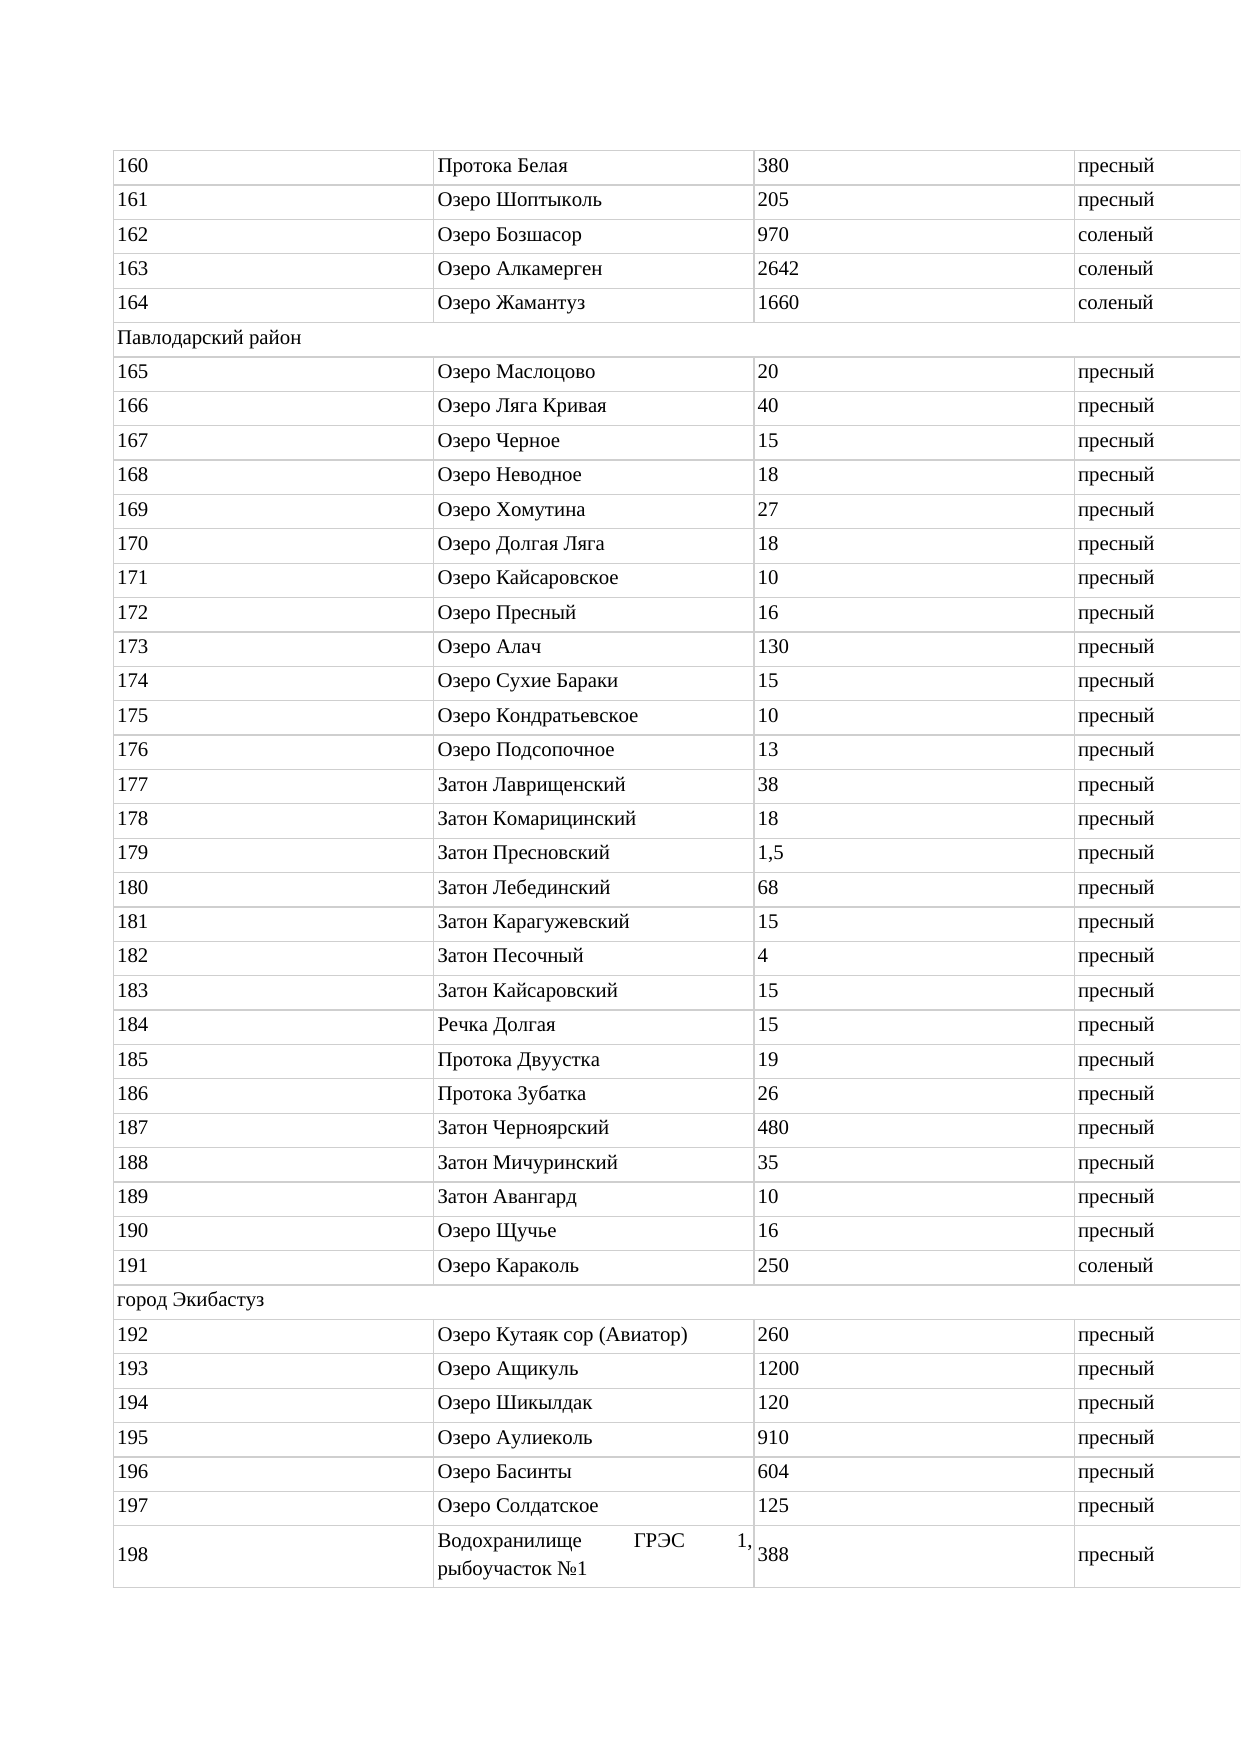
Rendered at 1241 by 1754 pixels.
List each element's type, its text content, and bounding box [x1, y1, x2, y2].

table_cell 16 [755, 598, 1074, 631]
table_cell 1200 [755, 1354, 1074, 1387]
table_cell Озеро Караколь [434, 1251, 753, 1284]
table_cell Затон Мичуринский [434, 1148, 753, 1181]
table_cell 15 [755, 908, 1074, 941]
table_cell Протока Белая [434, 151, 753, 184]
table_cell 185 [114, 1045, 433, 1078]
table_cell Озеро Кутаяк сор (Авиатор) [434, 1320, 753, 1353]
table_cell Озеро Хомутина [434, 495, 753, 528]
table_cell 15 [755, 976, 1074, 1009]
table_cell 182 [114, 942, 433, 975]
table_cell пресный [1075, 392, 1240, 425]
table_cell пресный [1075, 151, 1240, 184]
table_cell пресный [1075, 495, 1240, 528]
table_cell 197 [114, 1492, 433, 1525]
table_cell 191 [114, 1251, 433, 1284]
table_cell 13 [755, 736, 1074, 769]
table_cell пресный [1075, 633, 1240, 666]
table_cell пресный [1075, 1320, 1240, 1353]
table_cell пресный [1075, 1183, 1240, 1216]
table_cell 26 [755, 1079, 1074, 1112]
table_cell 20 [755, 358, 1074, 391]
table_cell 193 [114, 1354, 433, 1387]
table_cell соленый [1075, 220, 1240, 253]
table_cell 38 [755, 770, 1074, 803]
table_cell Затон Песочный [434, 942, 753, 975]
table_cell Протока Двуустка [434, 1045, 753, 1078]
table_cell Озеро Черное [434, 426, 753, 459]
table_cell Озеро Басинты [434, 1458, 753, 1491]
table_cell пресный [1075, 186, 1240, 219]
table_cell Затон Пресновский [434, 839, 753, 872]
table_cell пресный [1075, 804, 1240, 837]
table_cell пресный [1075, 1114, 1240, 1147]
table_cell Озеро Шикылдак [434, 1389, 753, 1422]
table_cell пресный [1075, 1045, 1240, 1078]
table_cell 174 [114, 667, 433, 700]
table_cell пресный [1075, 358, 1240, 391]
table_cell соленый [1075, 1251, 1240, 1284]
table_cell пресный [1075, 1458, 1240, 1491]
table_cell пресный [1075, 701, 1240, 734]
table_cell Озеро Жамантуз [434, 289, 753, 322]
table_cell Затон Комарицинский [434, 804, 753, 837]
table_cell пресный [1075, 839, 1240, 872]
table_cell 175 [114, 701, 433, 734]
table_cell 181 [114, 908, 433, 941]
table_cell 1,5 [755, 839, 1074, 872]
table_cell 164 [114, 289, 433, 322]
table_cell пресный [1075, 1217, 1240, 1250]
table_cell пресный [1075, 1354, 1240, 1387]
table_cell 18 [755, 529, 1074, 562]
table_cell 15 [755, 667, 1074, 700]
table_cell пресный [1075, 942, 1240, 975]
table_cell Озеро Кондратьевское [434, 701, 753, 734]
table_cell 183 [114, 976, 433, 1009]
table_cell 166 [114, 392, 433, 425]
table_cell 195 [114, 1423, 433, 1456]
table_cell 388 [755, 1526, 1074, 1587]
table_cell пресный [1075, 564, 1240, 597]
table_cell Озеро Маслоцово [434, 358, 753, 391]
table_cell пресный [1075, 1492, 1240, 1525]
table_cell пресный [1075, 426, 1240, 459]
table_cell пресный [1075, 736, 1240, 769]
table_cell Озеро Аулиеколь [434, 1423, 753, 1456]
table_cell Протока Зубатка [434, 1079, 753, 1112]
table_cell Озеро Пресный [434, 598, 753, 631]
table_cell 178 [114, 804, 433, 837]
table_cell 187 [114, 1114, 433, 1147]
table_cell 205 [755, 186, 1074, 219]
table_cell 188 [114, 1148, 433, 1181]
table_cell 10 [755, 1183, 1074, 1216]
table_cell пресный [1075, 1079, 1240, 1112]
table_cell пресный [1075, 873, 1240, 906]
table_cell 910 [755, 1423, 1074, 1456]
table_cell 380 [755, 151, 1074, 184]
table_cell 171 [114, 564, 433, 597]
table_cell 184 [114, 1011, 433, 1044]
table_cell пресный [1075, 667, 1240, 700]
table_cell Озеро Долгая Ляга [434, 529, 753, 562]
table_cell 173 [114, 633, 433, 666]
table_cell соленый [1075, 289, 1240, 322]
table_cell 480 [755, 1114, 1074, 1147]
table_cell 160 [114, 151, 433, 184]
table_cell 169 [114, 495, 433, 528]
table_cell Павлодарский район [114, 323, 1240, 356]
table_cell 162 [114, 220, 433, 253]
table_cell 163 [114, 254, 433, 287]
table_cell 165 [114, 358, 433, 391]
table_cell 130 [755, 633, 1074, 666]
table_cell пресный [1075, 976, 1240, 1009]
table_cell 18 [755, 804, 1074, 837]
table_cell Водохранилище ГРЭС 1, рыбоучасток №1 [434, 1526, 753, 1587]
table_cell пресный [1075, 908, 1240, 941]
table_cell пресный [1075, 1148, 1240, 1181]
table_cell 172 [114, 598, 433, 631]
table_cell 10 [755, 701, 1074, 734]
table_cell 198 [114, 1526, 433, 1587]
table_cell Озеро Щучье [434, 1217, 753, 1250]
table_cell 10 [755, 564, 1074, 597]
table_cell 40 [755, 392, 1074, 425]
table_cell 68 [755, 873, 1074, 906]
table_cell Озеро Солдатское [434, 1492, 753, 1525]
table_cell Озеро Подсопочное [434, 736, 753, 769]
table_cell Озеро Сухие Бараки [434, 667, 753, 700]
table_cell 260 [755, 1320, 1074, 1353]
table_cell 250 [755, 1251, 1074, 1284]
table_cell пресный [1075, 1011, 1240, 1044]
table_cell 176 [114, 736, 433, 769]
table_cell соленый [1075, 254, 1240, 287]
table_cell пресный [1075, 770, 1240, 803]
table_cell Затон Карагужевский [434, 908, 753, 941]
table_cell 186 [114, 1079, 433, 1112]
table_cell пресный [1075, 1423, 1240, 1456]
table_cell 161 [114, 186, 433, 219]
table_cell пресный [1075, 598, 1240, 631]
table_cell 27 [755, 495, 1074, 528]
table_cell 2642 [755, 254, 1074, 287]
table_cell 170 [114, 529, 433, 562]
table_cell 4 [755, 942, 1074, 975]
table_cell Озеро Неводное [434, 461, 753, 494]
table_cell 35 [755, 1148, 1074, 1181]
table_cell 179 [114, 839, 433, 872]
table_cell Озеро Алкамерген [434, 254, 753, 287]
table_cell пресный [1075, 529, 1240, 562]
table_cell 970 [755, 220, 1074, 253]
table_cell 125 [755, 1492, 1074, 1525]
table_cell пресный [1075, 461, 1240, 494]
table_cell 192 [114, 1320, 433, 1353]
table_cell 167 [114, 426, 433, 459]
table_cell 16 [755, 1217, 1074, 1250]
table_cell 18 [755, 461, 1074, 494]
table_cell 15 [755, 426, 1074, 459]
table_cell 120 [755, 1389, 1074, 1422]
table_cell 177 [114, 770, 433, 803]
table_cell 190 [114, 1217, 433, 1250]
table_cell пресный [1075, 1389, 1240, 1422]
table_cell 15 [755, 1011, 1074, 1044]
table_cell Затон Лебединский [434, 873, 753, 906]
table_cell Затон Кайсаровский [434, 976, 753, 1009]
table_cell 604 [755, 1458, 1074, 1491]
table_cell 19 [755, 1045, 1074, 1078]
table_cell 194 [114, 1389, 433, 1422]
table_cell 168 [114, 461, 433, 494]
table_cell 189 [114, 1183, 433, 1216]
table_cell 1660 [755, 289, 1074, 322]
table_cell пресный [1075, 1526, 1240, 1587]
table_cell Озеро Шоптыколь [434, 186, 753, 219]
table_cell Речка Долгая [434, 1011, 753, 1044]
table_cell 196 [114, 1458, 433, 1491]
table_cell Озеро Бозшасор [434, 220, 753, 253]
table_cell Озеро Ащикуль [434, 1354, 753, 1387]
table_cell Озеро Кайсаровское [434, 564, 753, 597]
table_cell Затон Авангард [434, 1183, 753, 1216]
table_cell город Экибастуз [114, 1286, 1240, 1319]
table_cell Озеро Алач [434, 633, 753, 666]
table_cell Затон Лаврищенский [434, 770, 753, 803]
table_cell Затон Черноярский [434, 1114, 753, 1147]
table_cell 180 [114, 873, 433, 906]
table_cell Озеро Ляга Кривая [434, 392, 753, 425]
